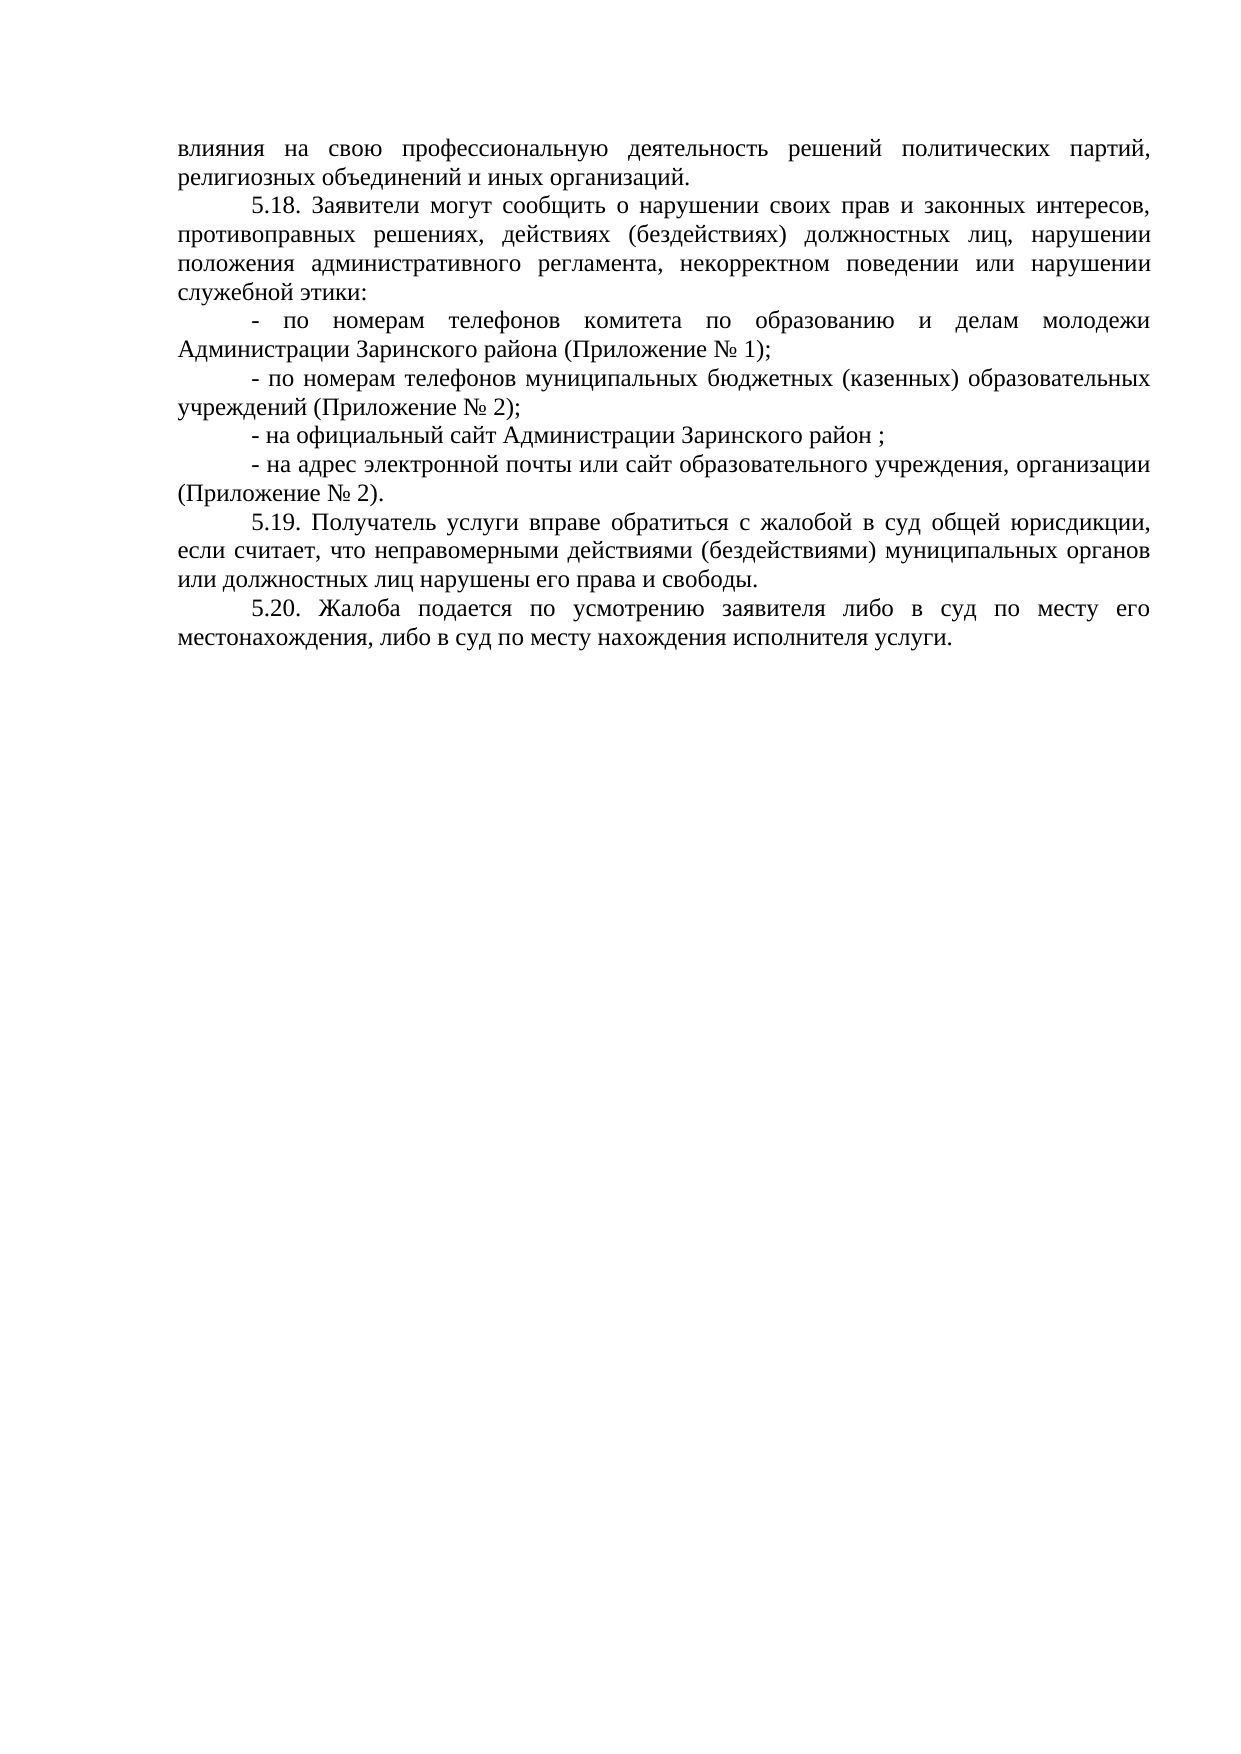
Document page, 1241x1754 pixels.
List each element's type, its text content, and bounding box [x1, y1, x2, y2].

text 5.19. Получатель услуги вправе обратиться с жалобой в суд общей юрисдикции, если считает, что неправомерными действиями (бездействиями) муниципальных органов или должностных лиц нарушены его права и свободы. [177, 507, 1152, 593]
text - на официальный сайт Администрации Заринского район ; [177, 420, 1152, 449]
text - по номерам телефонов комитета по образованию и делам молодежи Администрации Заринского района (Приложение № 1); [177, 305, 1152, 363]
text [177, 133, 1152, 190]
text 5.18. Заявители могут сообщить о нарушении своих прав и законных интересов, противоправных решениях, действиях (бездействиях) должностных лиц, нарушении положения административного регламента, некорректном поведении или нарушении служебной этики: [177, 190, 1152, 305]
text - на адрес электронной почты или сайт образовательного учреждения, организации (Приложение № 2). [177, 449, 1152, 507]
text 5.20. Жалоба подается по усмотрению заявителя либо в суд по месту его местонахождения, либо в суд по месту нахождения исполнителя услуги. [177, 593, 1152, 650]
text - по номерам телефонов муниципальных бюджетных (казенных) образовательных учреждений (Приложение № 2); [177, 363, 1152, 420]
